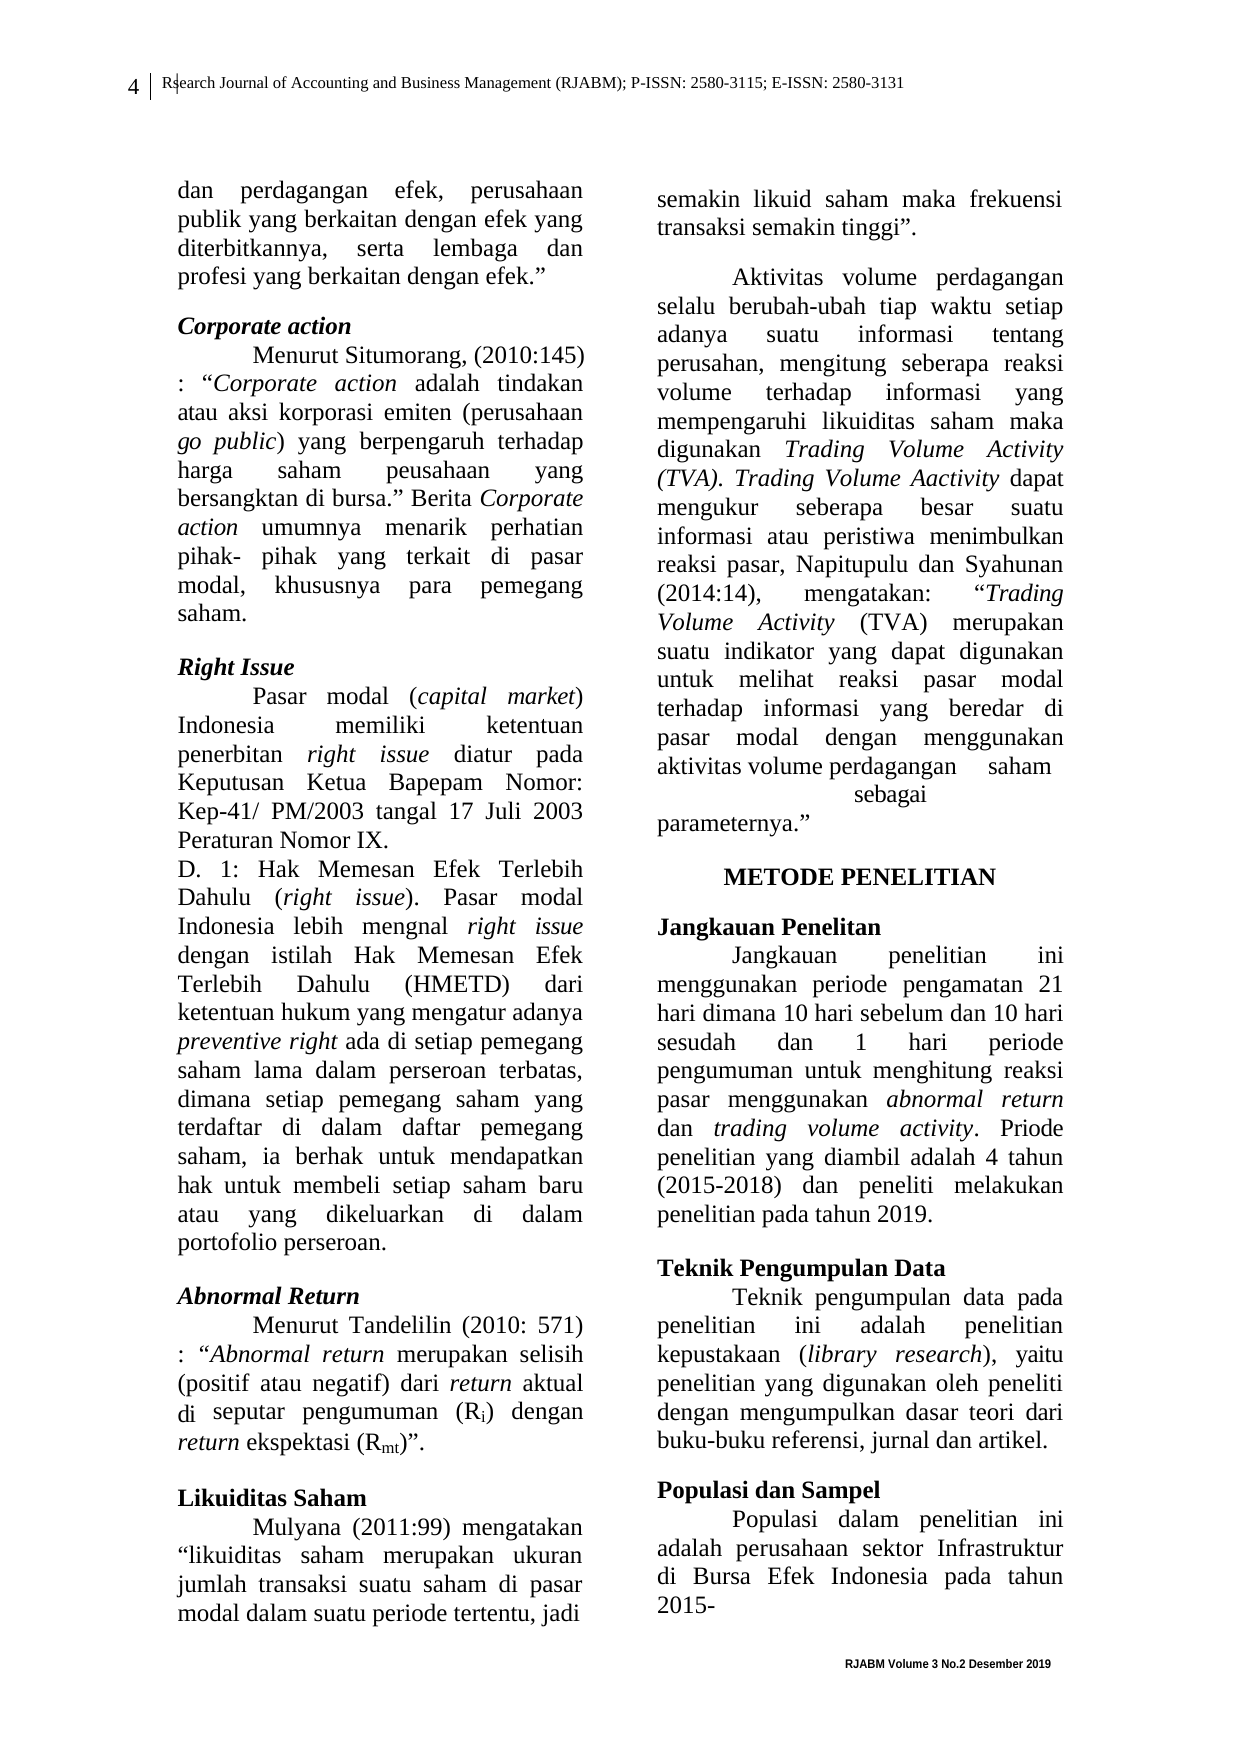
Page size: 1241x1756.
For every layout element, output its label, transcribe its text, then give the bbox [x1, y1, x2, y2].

subtitle METODE PENELITIAN [723, 862, 1078, 891]
text semakin likuid saham maka frekuensi transaksi semakin tinggi”. [657, 184, 1062, 241]
subtitle Likuiditas Saham [177, 1483, 587, 1512]
text : “Corporate action adalah tindakan atau aksi korporasi emiten (perusahaan go public) yang berpengaruh terhadap harga saham peusahaan yang bersangktan di bursa.” Berita Corporate action umumnya menarik perhatian pihak- pihak yang terkait di pasar modal, khususnya para pemegang saham. [177, 368, 583, 627]
text Jangkauan penelitian ini menggunakan periode pengamatan 21 hari dimana 10 hari sebelum dan 10 hari sesudah dan 1 hari periode pengumuman untuk menghitung reaksi pasar menggunakan abnormal return dan trading volume activity. Priode penelitian yang diambil adalah 4 tahun (2015-2018) dan peneliti melakukan penelitian pada tahun 2019. [657, 940, 1064, 1228]
subtitle Right Issue [177, 652, 587, 681]
subtitle Teknik Pengumpulan Data [657, 1253, 1078, 1282]
subtitle Corporate action [177, 311, 587, 340]
text Populasi dalam penelitian ini adalah perusahaan sektor Infrastruktur di Bursa Efek Indonesia pada tahun 2015- [657, 1504, 1063, 1619]
text Mulyana (2011:99) mengatakan “likuiditas saham merupakan ukuran jumlah transaksi suatu saham di pasar modal dalam suatu periode tertentu, jadi [177, 1512, 583, 1627]
text Teknik pengumpulan data pada penelitian ini adalah penelitian kepustakaan (library research), yaitu penelitian yang digunakan oleh peneliti dengan mengumpulkan dasar teori dari buku-buku referensi, jurnal dan artikel. [657, 1282, 1063, 1454]
text Jangkauan Penelitan [657, 912, 1078, 940]
text Pasar modal (capital market) Indonesia memiliki ketentuan penerbitan right issue diatur pada Keputusan Ketua Bapepam Nomor: Kep-41/ PM/2003 tangal 17 Juli 2003 Peraturan Nomor IX. [177, 681, 583, 854]
text D. 1: Hak Memesan Efek Terlebih Dahulu (right issue). Pasar modal Indonesia lebih mengnal right issue dengan istilah Hak Memesan Efek Terlebih Dahulu (HMETD) dari ketentuan hukum yang mengatur adanya preventive right ada di setiap pemegang saham lama dalam perseroan terbatas, dimana setiap pemegang saham yang terdaftar di dalam daftar pemegang saham, ia berhak untuk mendapatkan hak untuk membeli setiap saham baru atau yang dikeluarkan di dalam portofolio perseroan. [177, 854, 583, 1256]
text dan perdagangan efek, perusahaan publik yang berkaitan dengan efek yang diterbitkannya, serta lembaga dan profesi yang berkaitan dengan efek.” [177, 175, 583, 290]
text Menurut Tandelilin (2010: 571) : “Abnormal return merupakan selisih (positif atau negatif) dari return aktual di seputar pengumuman (Ri) dengan return ekspektasi (Rmt)”. [177, 1310, 583, 1458]
text Menurut Situmorang, (2010:145) [252, 340, 587, 368]
text Aktivitas volume perdagangan selalu berubah-ubah tiap waktu setiap adanya suatu informasi tentang perusahan, mengitung seberapa reaksi volume terhadap informasi yang mempengaruhi likuiditas saham maka digunakan Trading Volume Activity (TVA). Trading Volume Aactivity dapat mengukur seberapa besar suatu informasi atau peristiwa menimbulkan reaksi pasar, Napitupulu dan Syahunan (2014:14), mengatakan: “Trading Volume Activity (TVA) merupakan suatu indikator yang dapat digunakan untuk melihat reaksi pasar modal terhadap informasi yang beredar di pasar modal dengan menggunakan aktivitas volume perdagangan saham sebagai parameternya.” [657, 262, 1064, 837]
subtitle Abnormal Return [177, 1281, 587, 1310]
subtitle Populasi dan Sampel [657, 1475, 1078, 1504]
